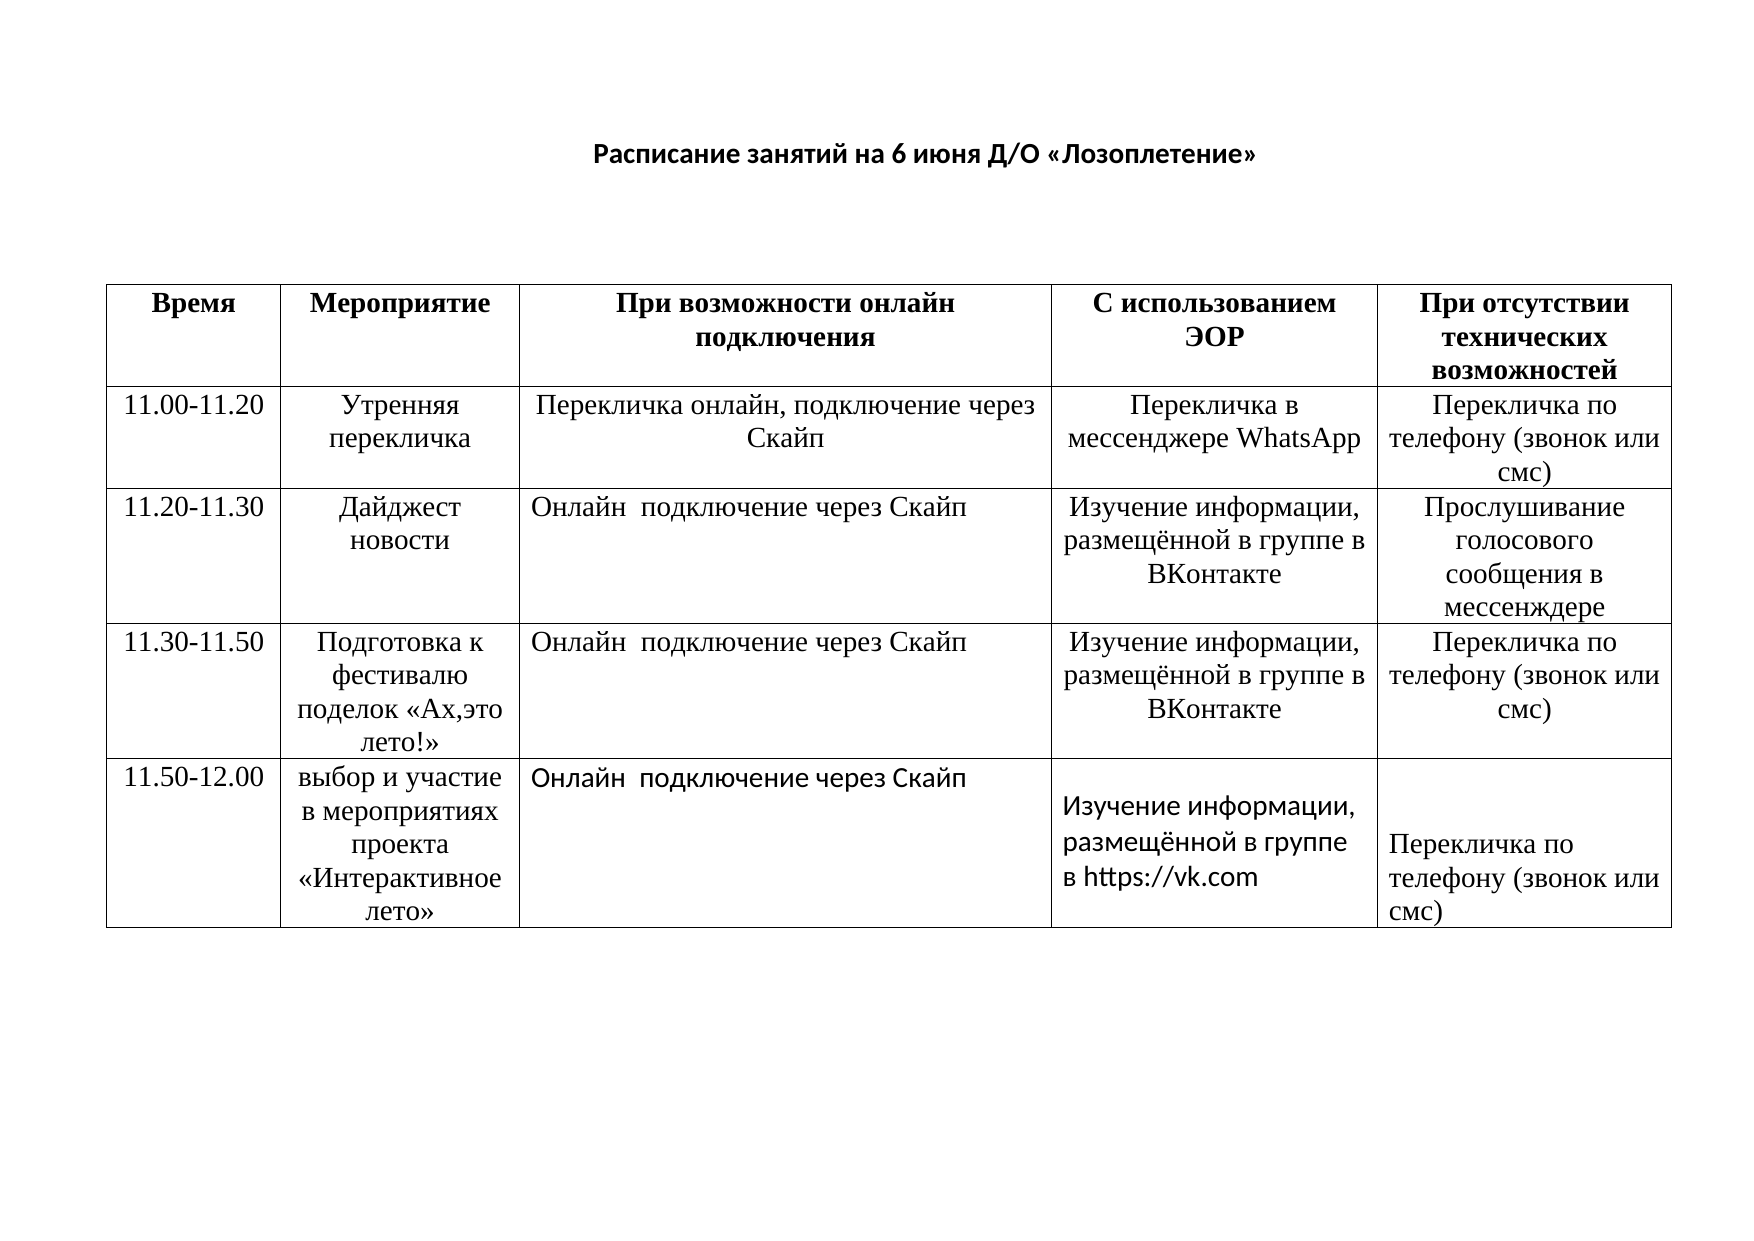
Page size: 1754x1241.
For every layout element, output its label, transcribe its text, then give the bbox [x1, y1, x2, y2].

table_cell Перекличка по телефону (звонок или смс) [1378, 624, 1671, 758]
table_cell Изучение информации, размещённой в группе в https://vk.com [1052, 759, 1377, 927]
table_cell 11.50-12.00 [107, 759, 280, 927]
table_cell Изучение информации, размещённой в группе в ВКонтакте [1052, 489, 1377, 623]
table_cell Подготовка к фестивалю поделок «Ах,это лето!» [281, 624, 519, 758]
table_header Время [107, 285, 280, 386]
table_cell Дайджест новости [281, 489, 519, 623]
table_header При возможности онлайн подключения [520, 285, 1051, 386]
table_cell Перекличка онлайн, подключение через Скайп [520, 387, 1051, 488]
table_cell Перекличка по телефону (звонок или смс) [1378, 387, 1671, 488]
table_header При отсутствии технических возможностей [1378, 285, 1671, 386]
table_cell Онлайн подключение через Скайп [520, 759, 1051, 927]
table_cell Изучение информации, размещённой в группе в ВКонтакте [1052, 624, 1377, 758]
table_cell Онлайн подключение через Скайп [520, 624, 1051, 758]
table_cell 11.30-11.50 [107, 624, 280, 758]
table_cell 11.20-11.30 [107, 489, 280, 623]
table_cell выбор и участие в мероприятиях проекта «Интерактивное лето» [281, 759, 519, 927]
table_cell 11.00-11.20 [107, 387, 280, 488]
table_cell Прослушивание голосового сообщения в мессенждере [1378, 489, 1671, 623]
table_header С использованием ЭОР [1052, 285, 1377, 386]
text Расписание занятий на 6 июня Д/О «Лозоплетение» [118, 136, 1636, 171]
table_header Мероприятие [281, 285, 519, 386]
table_cell Перекличка в мессенджере WhatsApp [1052, 387, 1377, 488]
table_cell Перекличка по телефону (звонок или смс) [1378, 759, 1671, 927]
table_cell Онлайн подключение через Скайп [520, 489, 1051, 623]
table_cell Утренняя перекличка [281, 387, 519, 488]
